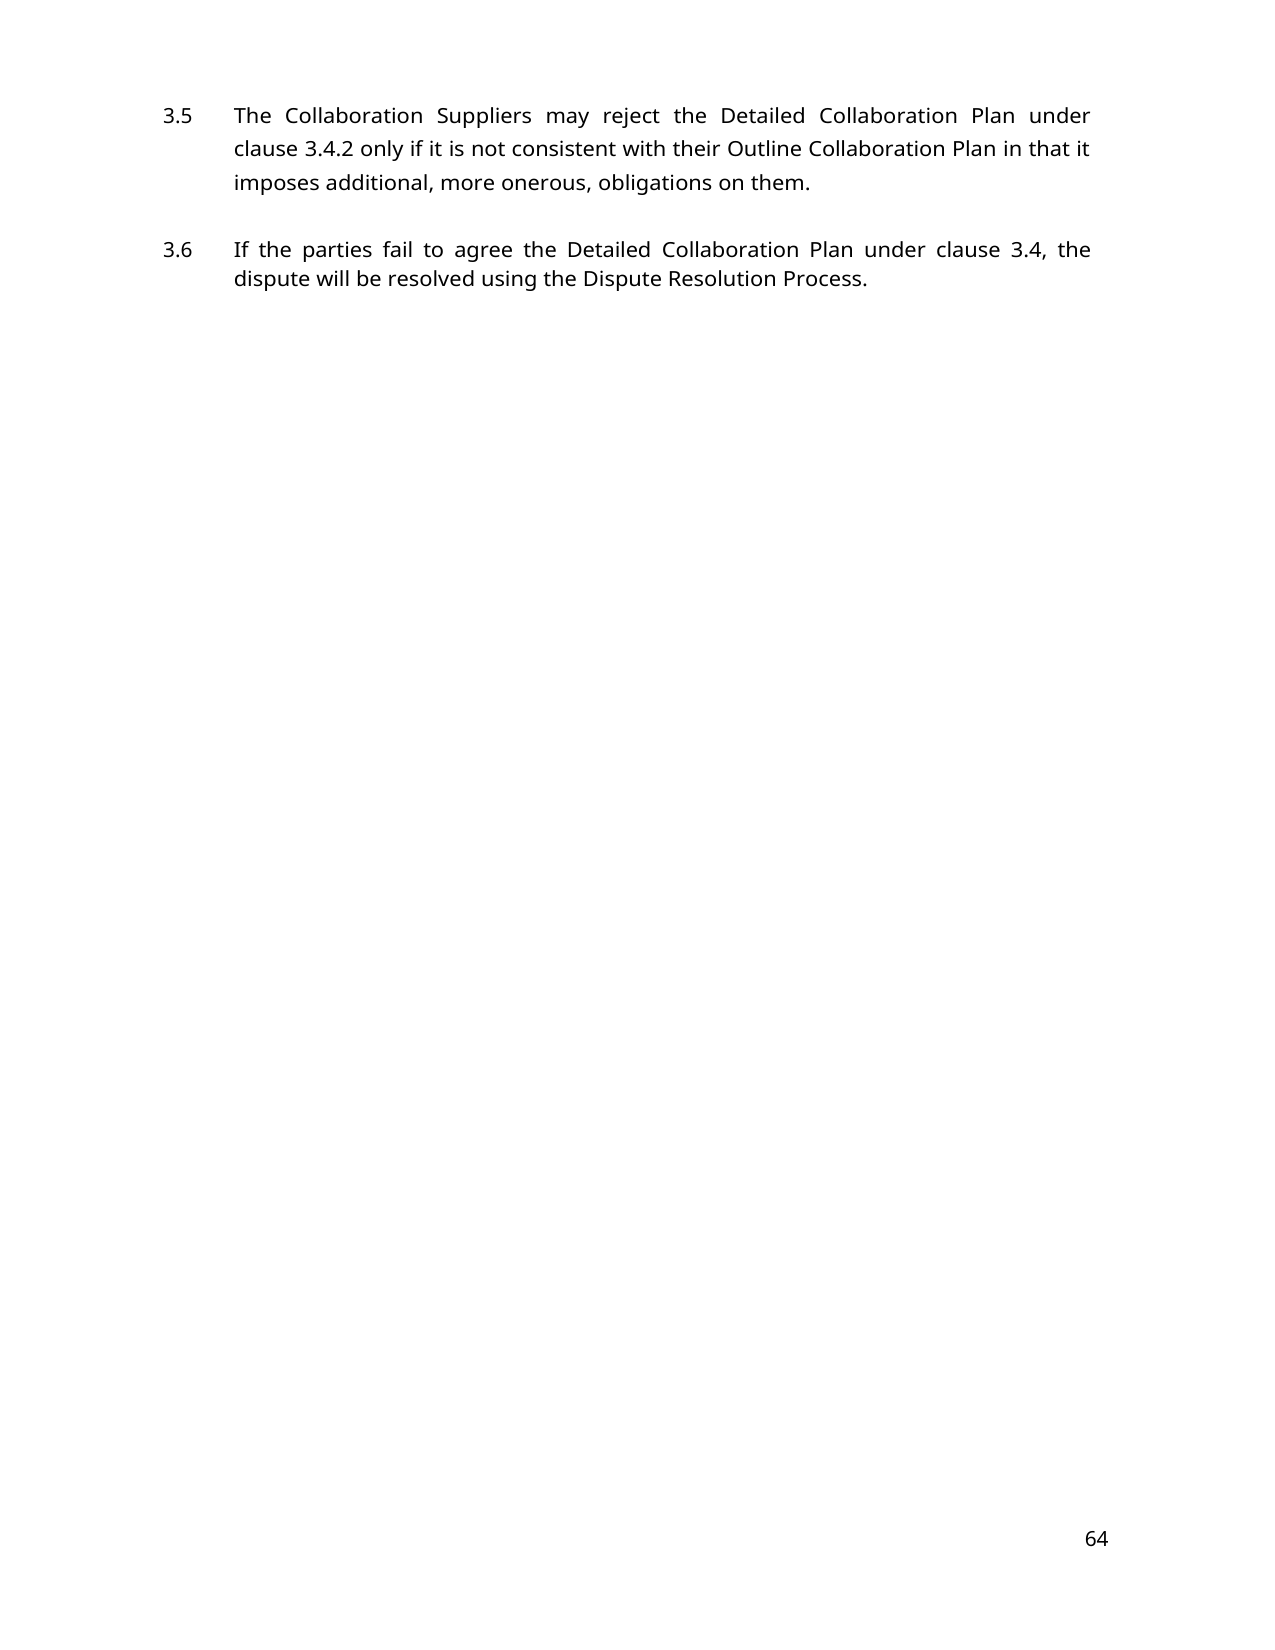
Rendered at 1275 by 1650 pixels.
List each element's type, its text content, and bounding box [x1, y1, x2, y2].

list The Collaboration Suppliers may reject the Detailed Collaboration Plan under clause 3.4.2 only if it is not consistent with their Outline Collaboration Plan in that it imposes additional, more onerous, obligations on them. [163, 101, 1090, 196]
list If the parties fail to agree the Detailed Collaboration Plan under clause 3.4, the dispute will be resolved using the Dispute Resolution Process. [163, 235, 1092, 292]
